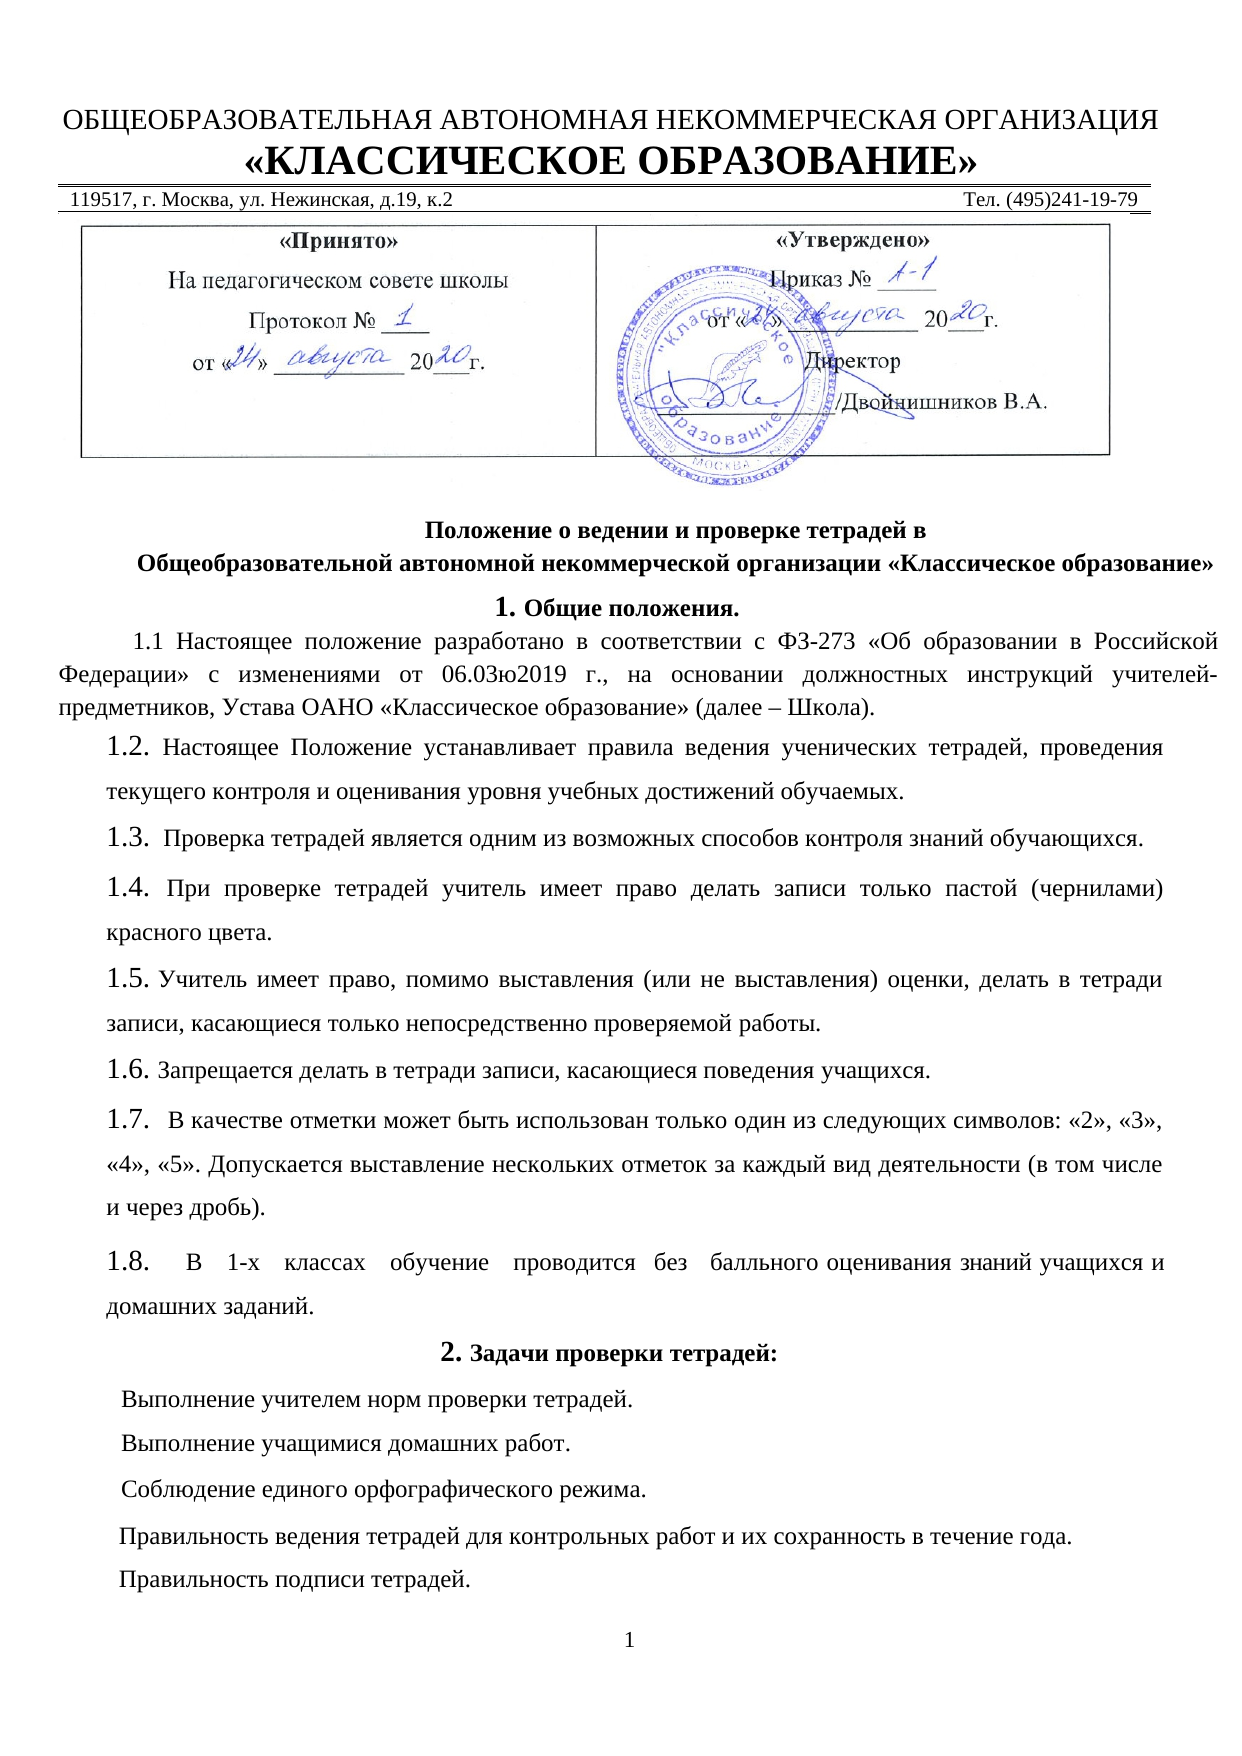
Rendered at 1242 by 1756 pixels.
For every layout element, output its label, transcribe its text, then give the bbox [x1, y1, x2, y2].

text ОБЩЕОБРАЗОВАТЕЛЬНАЯ АВТОНОМНАЯ НЕКОММЕРЧЕСКАЯ ОРГАНИЗАЦИЯ [0, 102, 1242, 136]
list В 1-х классах обучение проводится без балльного оценивания знаний учащихся и домашних заданий. [106, 1243, 1165, 1320]
table_header 119517, г. Москва, ул. Нежинская, д.19, к.2 Тел. (495)241-19-79 [58, 187, 1151, 211]
list Учитель имеет право, помимо выставления (или не выставления) оценки, делать в тетради записи, касающиеся только непосредственно проверяемой работы. [106, 960, 1164, 1037]
list При проверке тетрадей учитель имеет право делать записи только пастой (чернилами) красного цвета. [106, 869, 1164, 946]
list Запрещается делать в тетради записи, касающиеся поведения учащихся. [106, 1051, 1219, 1085]
text Соблюдение единого орфографического режима. [121, 1471, 1219, 1504]
text Выполнение учителем норм проверки тетрадей. Выполнение учащимися домашних работ. [121, 1384, 721, 1456]
text Правильность подписи тетрадей. [106, 1564, 1219, 1593]
text «КЛАССИЧЕСКОЕ ОБРАЗОВАНИЕ» [0, 136, 1242, 183]
text Общеобразовательной автономной некоммерческой организации «Классическое образование» [58, 548, 1219, 577]
list Проверка тетрадей является одним из возможных способов контроля знаний обучающихся. [106, 819, 1164, 853]
subtitle Задачи проверки тетрадей: [440, 1334, 1219, 1368]
list Настоящее Положение устанавливает правила ведения ученических тетрадей, проведения текущего контроля и оценивания уровня учебных достижений обучаемых. [106, 728, 1164, 805]
list В качестве отметки может быть использован только один из следующих символов: «2», «3», «4», «5». Допускается выставление нескольких отметок за каждый вид деятельности (в том числе и через дробь). [106, 1101, 1164, 1221]
list Общие положения. [494, 589, 1219, 623]
text Положение о ведении и проверке тетрадей в [58, 515, 1219, 544]
text Правильность ведения тетрадей для контрольных работ и их сохранность в течение года. [106, 1521, 1158, 1549]
text 1.1 Настоящее положение разработано в соответствии с ФЗ-273 «Об образовании в Российской Федерации» с изменениями от 06.03ю2019 г., на основании должностных инструкций учителей-предметников, Устава ОАНО «Классическое образование» (далее – Школа). [58, 626, 1219, 721]
picture [58, 213, 1130, 491]
